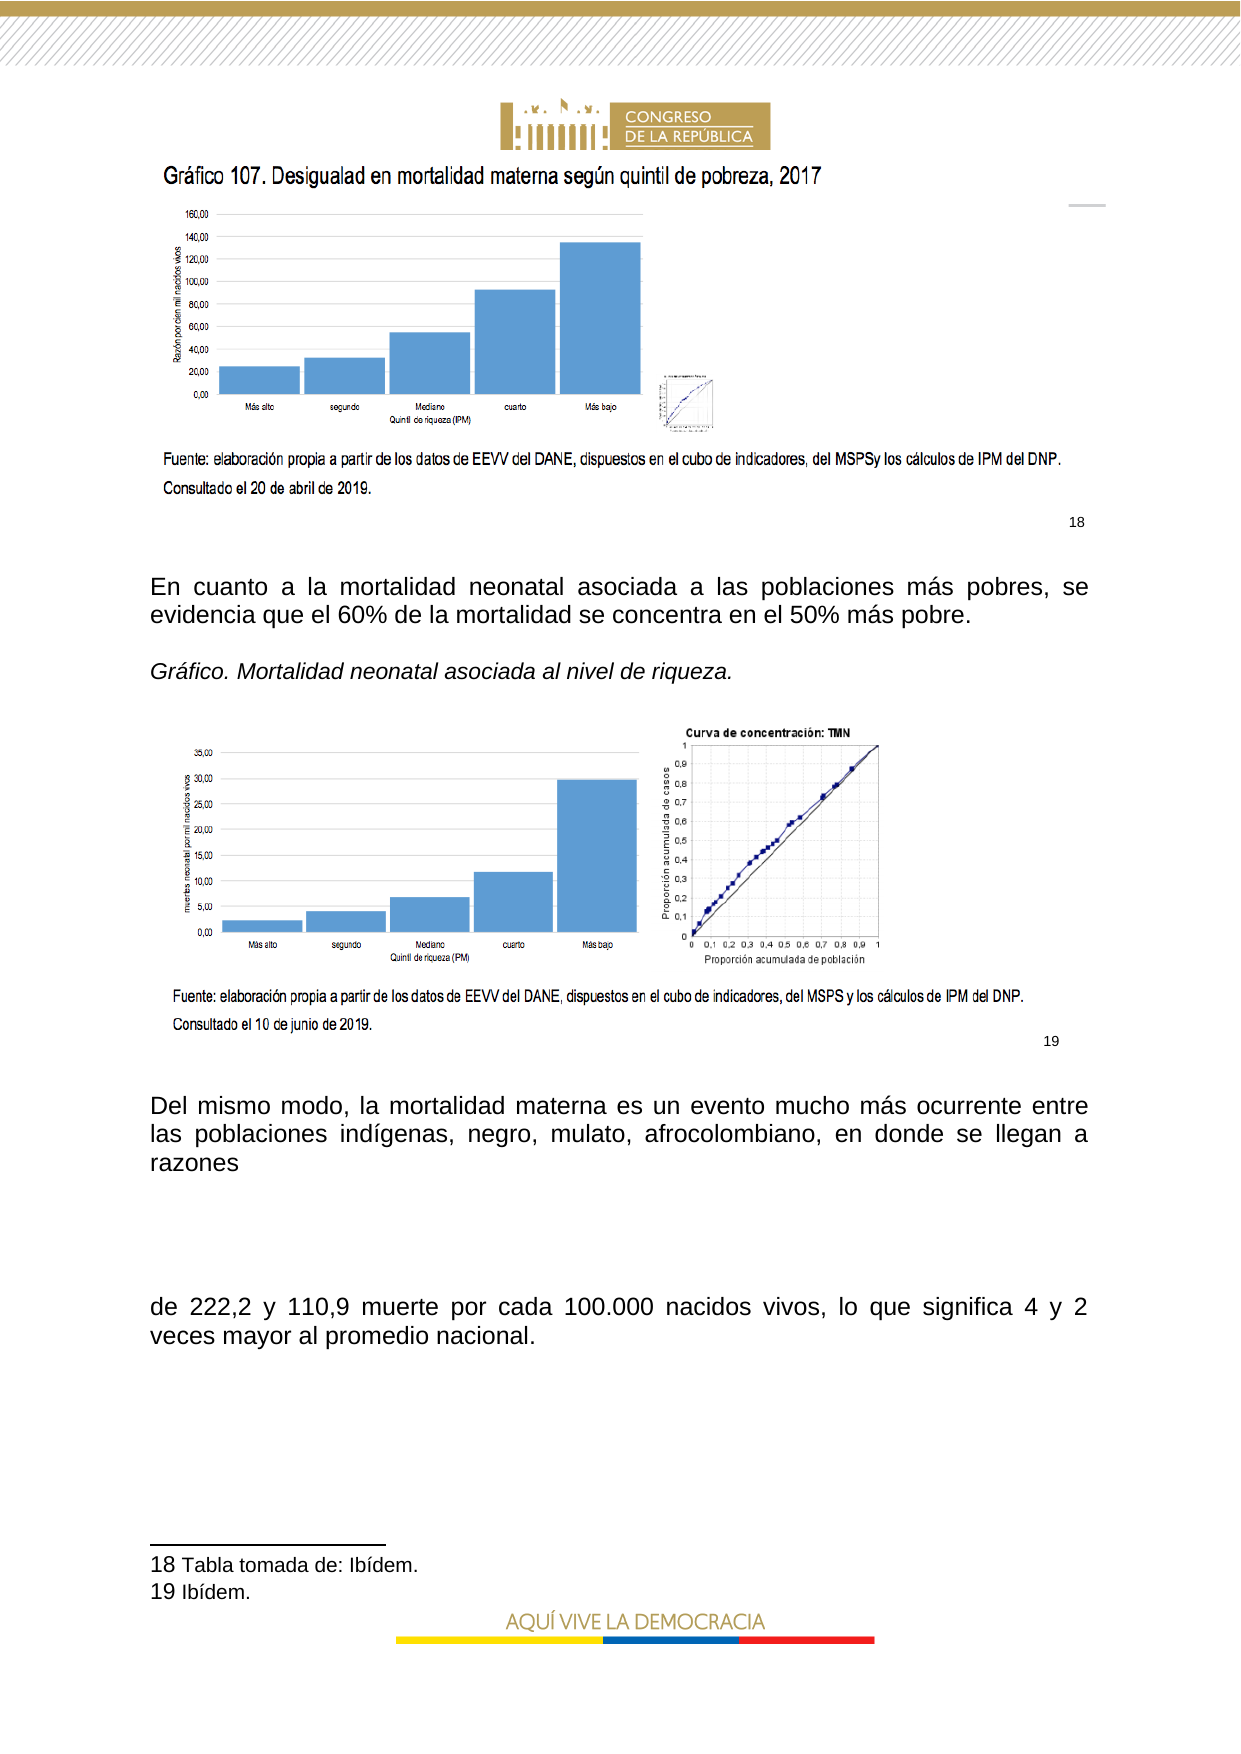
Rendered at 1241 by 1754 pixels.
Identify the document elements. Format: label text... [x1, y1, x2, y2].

text Gráfico. Mortalidad neonatal asociada al nivel de riqueza. [150, 658, 1090, 684]
text En cuanto a la mortalidad neonatal asociada a las poblaciones más pobres, se evidencia que el 60% de la mortalidad se concentra en el 50% más pobre. [150, 572, 1090, 629]
picture [0, 1, 1241, 1688]
text Del mismo modo, la mortalidad materna es un evento mucho más ocurrente entre las poblaciones indígenas, negro, mulato, afrocolombiano, en donde se llegan a razones [150, 1091, 1090, 1177]
text de 222,2 y 110,9 muerte por cada 100.000 nacidos vivos, lo que significa 4 y 2 veces mayor al promedio nacional. [150, 1292, 1090, 1349]
